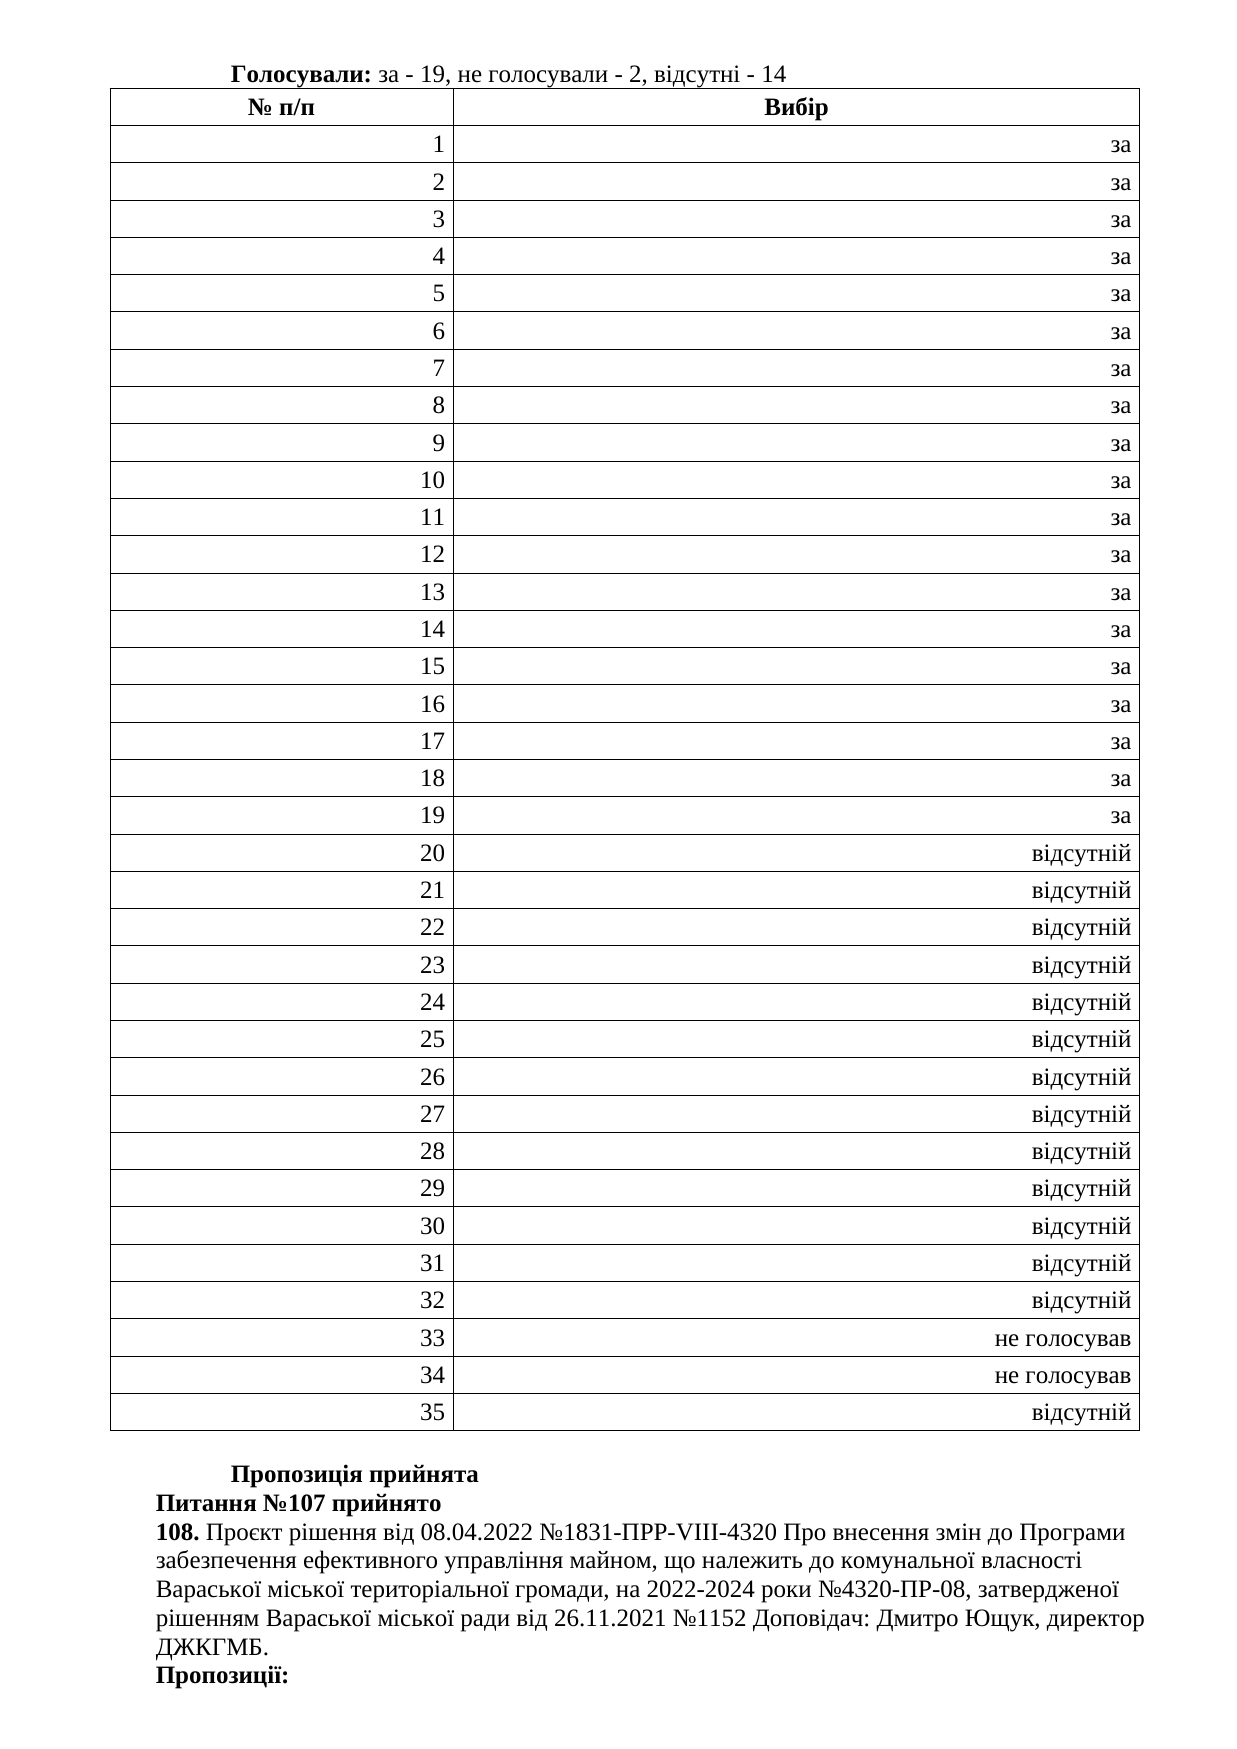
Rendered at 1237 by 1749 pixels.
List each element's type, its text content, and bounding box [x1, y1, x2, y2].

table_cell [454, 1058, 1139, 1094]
text 108. Проєкт рішення від 08.04.2022 №1831-ПРР-VІІІ-4320 Про внесення змін до Програми забезпечення ефективного управління майном, що належить до комунальної власності Вараської міської територіальної громади, на 2022-2024 роки №4320-ПР-08, затвердженої рішенням Вараської міської ради від 26.11.2021 №1152 Доповідач: Дмитро Ющук, директор ДЖКГМБ. [156, 1517, 1148, 1660]
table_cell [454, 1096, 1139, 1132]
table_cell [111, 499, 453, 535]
text Пропозиція прийнята [231, 1430, 1148, 1488]
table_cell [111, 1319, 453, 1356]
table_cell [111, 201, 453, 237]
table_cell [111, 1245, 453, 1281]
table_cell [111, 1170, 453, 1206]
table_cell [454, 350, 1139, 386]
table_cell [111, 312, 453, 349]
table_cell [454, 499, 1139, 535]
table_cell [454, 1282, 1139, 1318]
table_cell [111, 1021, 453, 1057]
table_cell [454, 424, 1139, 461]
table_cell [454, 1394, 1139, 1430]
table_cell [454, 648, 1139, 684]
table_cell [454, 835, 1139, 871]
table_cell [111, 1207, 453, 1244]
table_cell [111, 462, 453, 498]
text Пропозиції: [156, 1660, 1148, 1689]
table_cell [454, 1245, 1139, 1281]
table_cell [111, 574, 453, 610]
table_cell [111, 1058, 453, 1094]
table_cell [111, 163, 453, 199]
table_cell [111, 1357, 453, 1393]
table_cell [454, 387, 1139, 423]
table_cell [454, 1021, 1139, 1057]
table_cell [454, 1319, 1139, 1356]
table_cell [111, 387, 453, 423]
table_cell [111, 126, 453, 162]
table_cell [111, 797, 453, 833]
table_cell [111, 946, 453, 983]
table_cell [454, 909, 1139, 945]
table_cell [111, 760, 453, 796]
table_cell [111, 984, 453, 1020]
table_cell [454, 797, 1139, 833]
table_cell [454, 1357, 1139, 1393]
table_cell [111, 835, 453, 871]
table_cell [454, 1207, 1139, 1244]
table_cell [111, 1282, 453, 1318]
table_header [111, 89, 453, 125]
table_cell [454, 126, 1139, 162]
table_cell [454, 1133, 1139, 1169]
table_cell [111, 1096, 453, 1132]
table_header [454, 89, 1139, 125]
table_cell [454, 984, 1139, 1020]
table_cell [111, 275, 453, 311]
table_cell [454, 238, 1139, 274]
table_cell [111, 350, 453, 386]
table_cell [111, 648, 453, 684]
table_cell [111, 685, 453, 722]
text Питання №107 прийнято [156, 1488, 1148, 1517]
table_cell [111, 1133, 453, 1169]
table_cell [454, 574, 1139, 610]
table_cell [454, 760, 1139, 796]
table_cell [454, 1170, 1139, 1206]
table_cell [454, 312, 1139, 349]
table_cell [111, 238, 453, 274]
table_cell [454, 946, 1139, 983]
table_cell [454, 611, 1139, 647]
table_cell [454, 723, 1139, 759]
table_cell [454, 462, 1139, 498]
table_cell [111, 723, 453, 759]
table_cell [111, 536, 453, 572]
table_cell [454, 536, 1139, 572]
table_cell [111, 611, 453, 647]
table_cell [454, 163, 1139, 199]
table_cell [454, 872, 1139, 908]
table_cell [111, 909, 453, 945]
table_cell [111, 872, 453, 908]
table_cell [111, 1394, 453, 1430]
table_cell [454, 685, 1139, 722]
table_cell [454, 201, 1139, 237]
text Голосували: за - 19, не голосували - 2, відсутні - 14 [231, 59, 1148, 88]
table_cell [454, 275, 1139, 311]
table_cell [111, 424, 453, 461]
